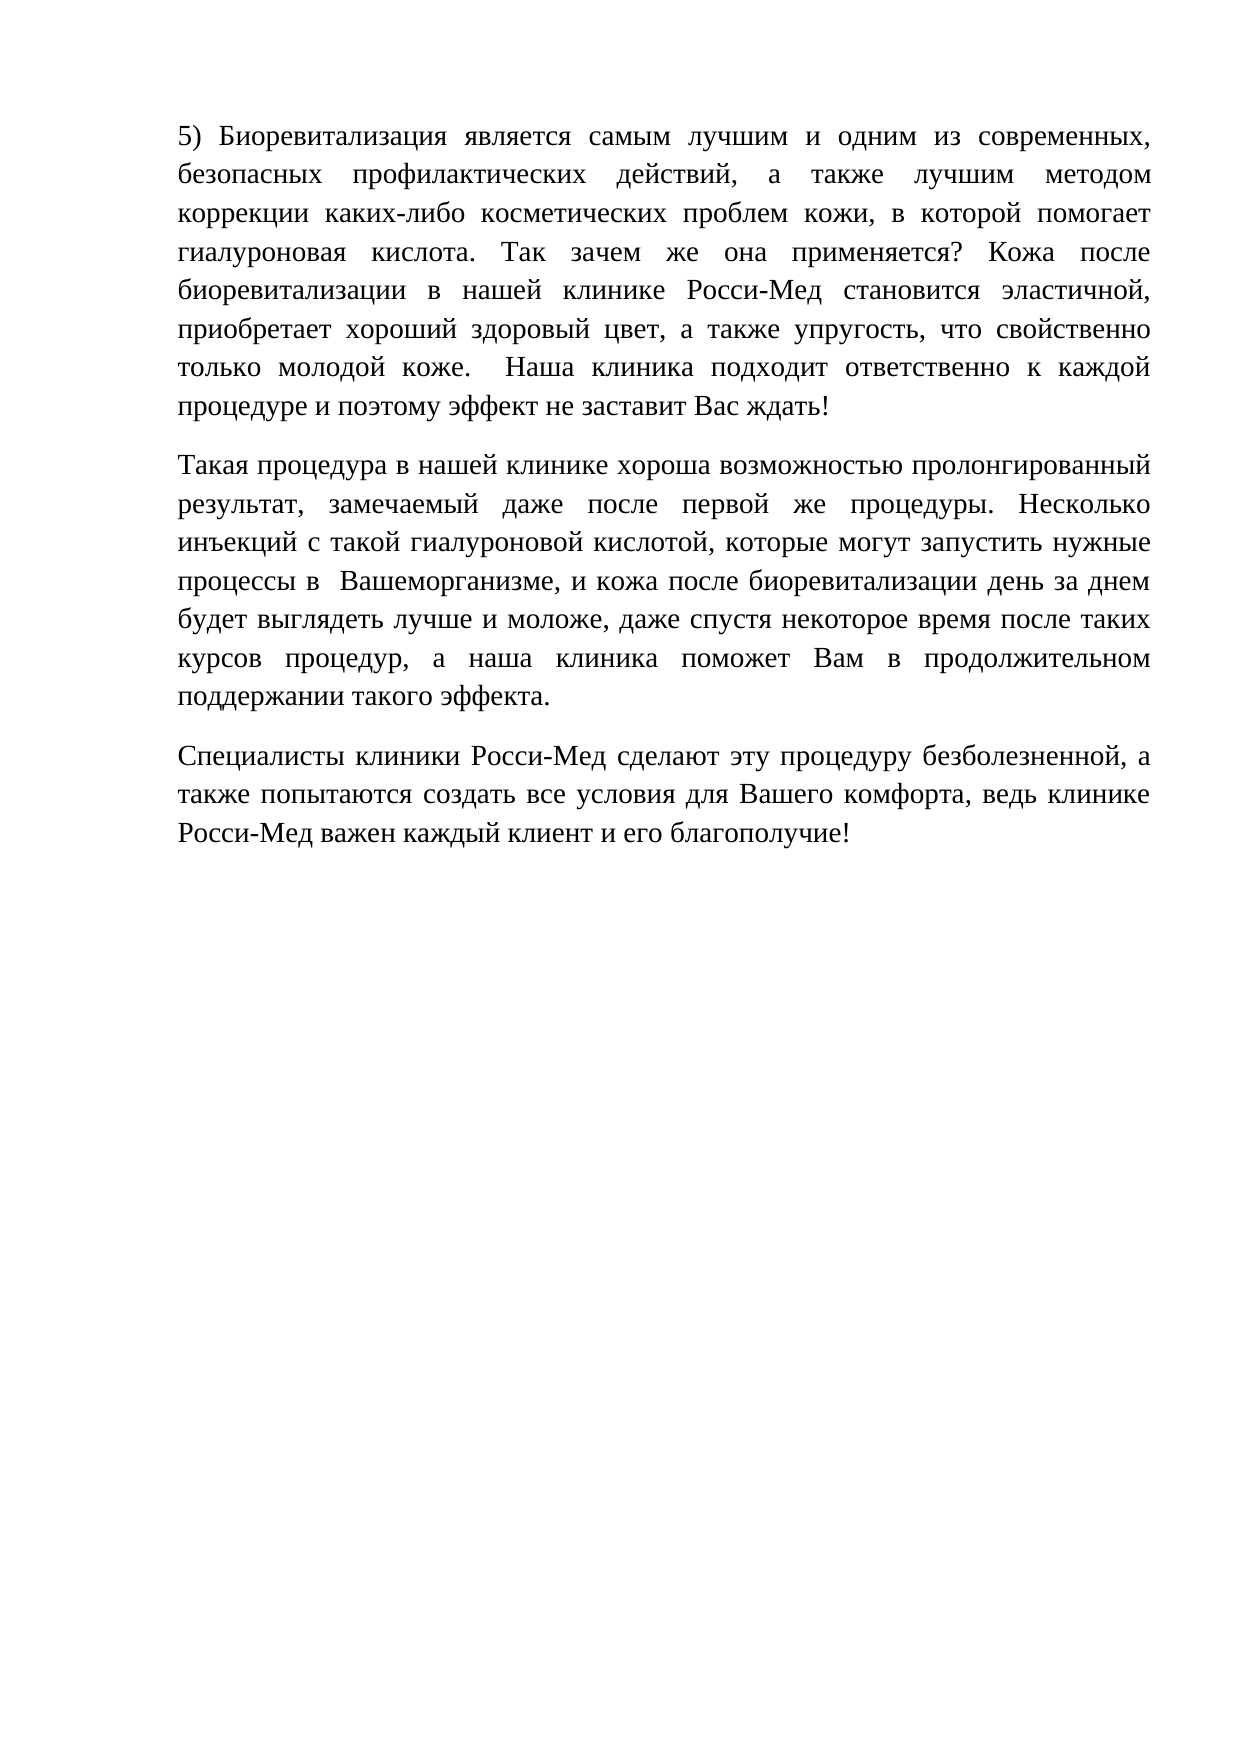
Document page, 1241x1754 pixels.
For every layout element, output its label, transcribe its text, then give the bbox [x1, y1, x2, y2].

text Специалисты клиники Росси-Мед сделают эту процедуру безболезненной, а также попытаются создать все условия для Вашего комфорта, ведь клинике Росси-Мед важен каждый клиент и его благополучие! [177, 738, 1152, 848]
text 5) Биоревитализация является самым лучшим и одним из современных, безопасных профилактических действий, а также лучшим методом коррекции каких-либо косметических проблем кожи, в которой помогает гиалуроновая кислота. Так зачем же она применяется? Кожа после биоревитализации в нашей клинике Росси-Мед становится эластичной, приобретает хороший здоровый цвет, а также упругость, что свойственно только молодой коже. Наша клиника подходит ответственно к каждой процедуре и поэтому эффект не заставит Вас ждать! [177, 118, 1152, 421]
text Такая процедура в нашей клинике хороша возможностью пролонгированный результат, замечаемый даже после первой же процедуры. Несколько инъекций с такой гиалуроновой кислотой, которые могут запустить нужные процессы в Вашеморганизме, и кожа после биоревитализации день за днем будет выглядеть лучше и моложе, даже спустя некоторое время после таких курсов процедур, а наша клиника поможет Вам в продолжительном поддержании такого эффекта. [177, 447, 1152, 712]
